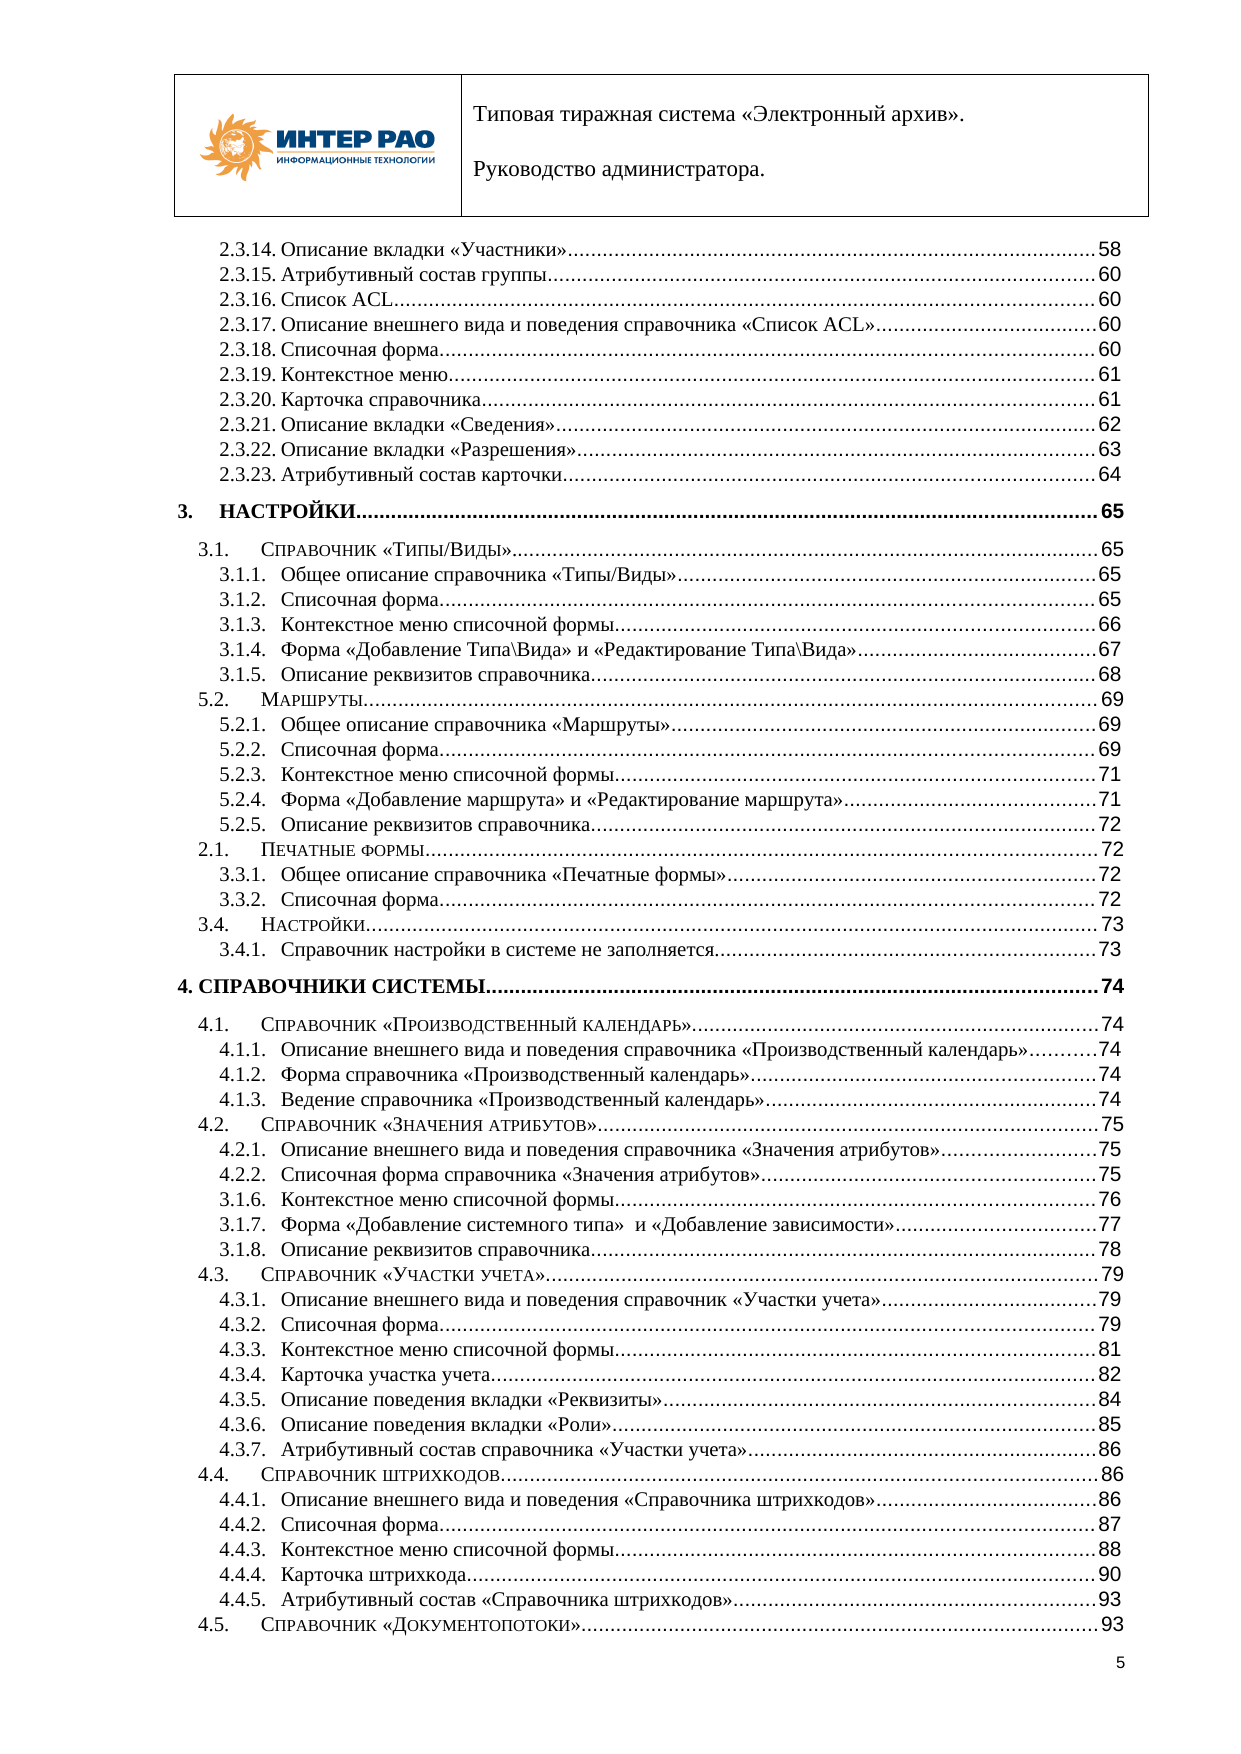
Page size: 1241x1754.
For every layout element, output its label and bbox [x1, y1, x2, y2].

picture [198, 108, 438, 183]
